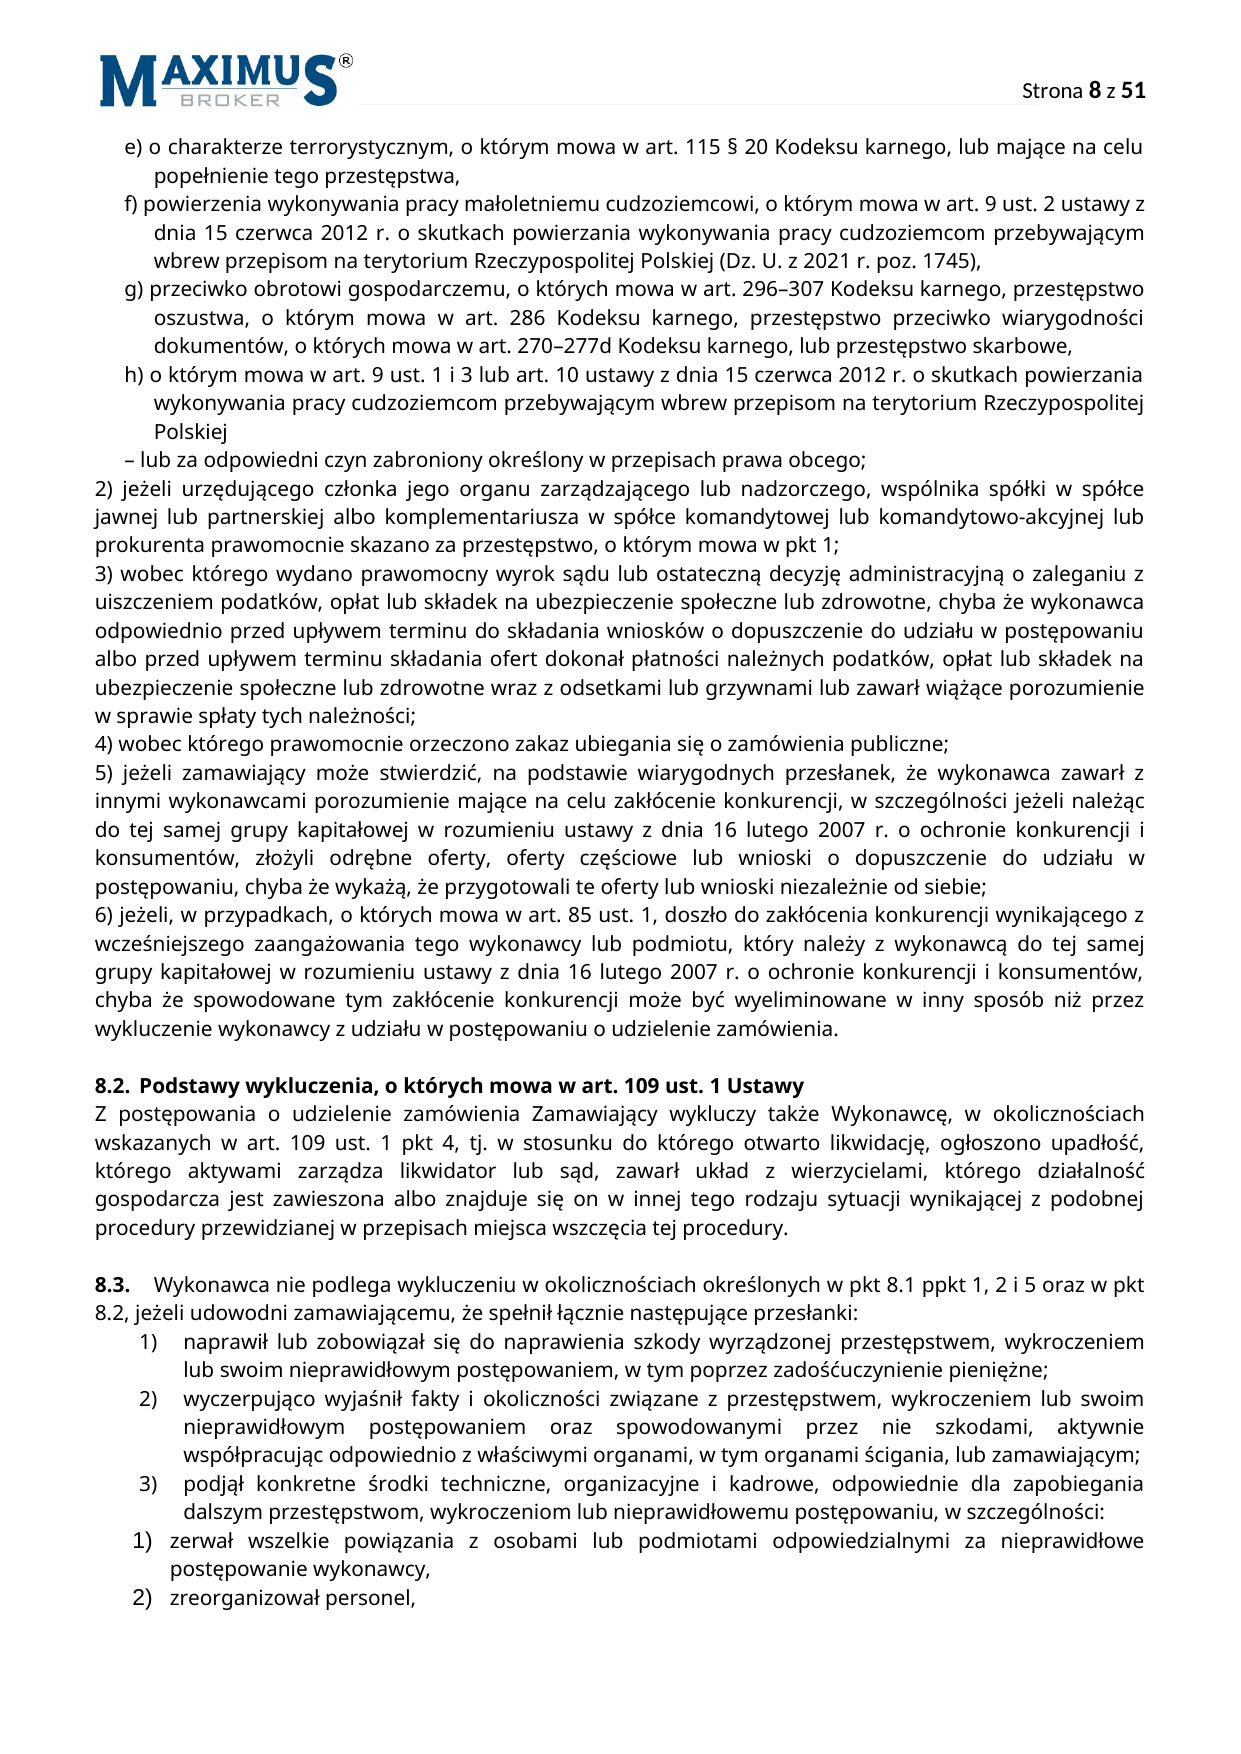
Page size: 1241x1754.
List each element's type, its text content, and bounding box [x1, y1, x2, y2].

text e) o charakterze terrorystycznym, o którym mowa w art. 115 § 20 Kodeksu karnego, lub mające na celu popełnienie tego przestępstwa, [124, 132, 1146, 189]
text Z postępowania o udzielenie zamówienia Zamawiający wykluczy także Wykonawcę, w okolicznościach wskazanych w art. 109 ust. 1 pkt 4, tj. w stosunku do którego otwarto likwidację, ogłoszono upadłość, którego aktywami zarządza likwidator lub sąd, zawarł układ z wierzycielami, którego działalność gospodarcza jest zawieszona albo znajduje się on w innej tego rodzaju sytuacji wynikającej z podobnej procedury przewidzianej w przepisach miejsca wszczęcia tej procedury. [94, 1099, 1146, 1241]
list wyczerpująco wyjaśnił fakty i okoliczności związane z przestępstwem, wykroczeniem lub swoim nieprawidłowym postępowaniem oraz spowodowanymi przez nie szkodami, aktywnie współpracując odpowiednio z właściwymi organami, w tym organami ścigania, lub zamawiającym; [139, 1384, 1146, 1469]
text 5) jeżeli zamawiający może stwierdzić, na podstawie wiarygodnych przesłanek, że wykonawca zawarł z innymi wykonawcami porozumienie mające na celu zakłócenie konkurencji, w szczególności jeżeli należąc do tej samej grupy kapitałowej w rozumieniu ustawy z dnia 16 lutego 2007 r. o ochronie konkurencji i konsumentów, złożyli odrębne oferty, oferty częściowe lub wnioski o dopuszczenie do udziału w postępowaniu, chyba że wykażą, że przygotowali te oferty lub wnioski niezależnie od siebie; [94, 758, 1146, 900]
list Podstawy wykluczenia, o których mowa w art. 109 ust. 1 Ustawy [94, 1071, 1146, 1099]
text 4) wobec którego prawomocnie orzeczono zakaz ubiegania się o zamówienia publiczne; [94, 729, 1146, 758]
list zerwał wszelkie powiązania z osobami lub podmiotami odpowiedzialnymi za nieprawidłowe postępowanie wykonawcy, [132, 1526, 1146, 1583]
list zreorganizował personel, [132, 1583, 1146, 1611]
text 2) jeżeli urzędującego członka jego organu zarządzającego lub nadzorczego, wspólnika spółki w spółce jawnej lub partnerskiej albo komplementariusza w spółce komandytowej lub komandytowo-akcyjnej lub prokurenta prawomocnie skazano za przestępstwo, o którym mowa w pkt 1; [94, 474, 1146, 559]
text h) o którym mowa w art. 9 ust. 1 i 3 lub art. 10 ustawy z dnia 15 czerwca 2012 r. o skutkach powierzania wykonywania pracy cudzoziemcom przebywającym wbrew przepisom na terytorium Rzeczypospolitej Polskiej [124, 360, 1146, 445]
list Wykonawca nie podlega wykluczeniu w okolicznościach określonych w pkt 8.1 ppkt 1, 2 i 5 oraz w pkt 8.2, jeżeli udowodni zamawiającemu, że spełnił łącznie następujące przesłanki: [94, 1270, 1146, 1327]
text g) przeciwko obrotowi gospodarczemu, o których mowa w art. 296–307 Kodeksu karnego, przestępstwo oszustwa, o którym mowa w art. 286 Kodeksu karnego, przestępstwo przeciwko wiarygodności dokumentów, o których mowa w art. 270–277d Kodeksu karnego, lub przestępstwo skarbowe, [124, 274, 1146, 360]
text 6) jeżeli, w przypadkach, o których mowa w art. 85 ust. 1, doszło do zakłócenia konkurencji wynikającego z wcześniejszego zaangażowania tego wykonawcy lub podmiotu, który należy z wykonawcą do tej samej grupy kapitałowej w rozumieniu ustawy z dnia 16 lutego 2007 r. o ochronie konkurencji i konsumentów, chyba że spowodowane tym zakłócenie konkurencji może być wyeliminowane w inny sposób niż przez wykluczenie wykonawcy z udziału w postępowaniu o udzielenie zamówienia. [94, 900, 1146, 1042]
text 3) wobec którego wydano prawomocny wyrok sądu lub ostateczną decyzję administracyjną o zaleganiu z uiszczeniem podatków, opłat lub składek na ubezpieczenie społeczne lub zdrowotne, chyba że wykonawca odpowiednio przed upływem terminu do składania wniosków o dopuszczenie do udziału w postępowaniu albo przed upływem terminu składania ofert dokonał płatności należnych podatków, opłat lub składek na ubezpieczenie społeczne lub zdrowotne wraz z odsetkami lub grzywnami lub zawarł wiążące porozumienie w sprawie spłaty tych należności; [94, 559, 1146, 729]
list naprawił lub zobowiązał się do naprawienia szkody wyrządzonej przestępstwem, wykroczeniem lub swoim nieprawidłowym postępowaniem, w tym poprzez zadośćuczynienie pieniężne; [139, 1327, 1146, 1384]
list podjął konkretne środki techniczne, organizacyjne i kadrowe, odpowiednie dla zapobiegania dalszym przestępstwom, wykroczeniom lub nieprawidłowemu postępowaniu, w szczególności: [139, 1469, 1146, 1526]
text f) powierzenia wykonywania pracy małoletniemu cudzoziemcowi, o którym mowa w art. 9 ust. 2 ustawy z dnia 15 czerwca 2012 r. o skutkach powierzania wykonywania pracy cudzoziemcom przebywającym wbrew przepisom na terytorium Rzeczypospolitej Polskiej (Dz. U. z 2021 r. poz. 1745), [124, 189, 1146, 274]
text – lub za odpowiedni czyn zabroniony określony w przepisach prawa obcego; [94, 445, 1146, 474]
picture [94, 50, 359, 111]
